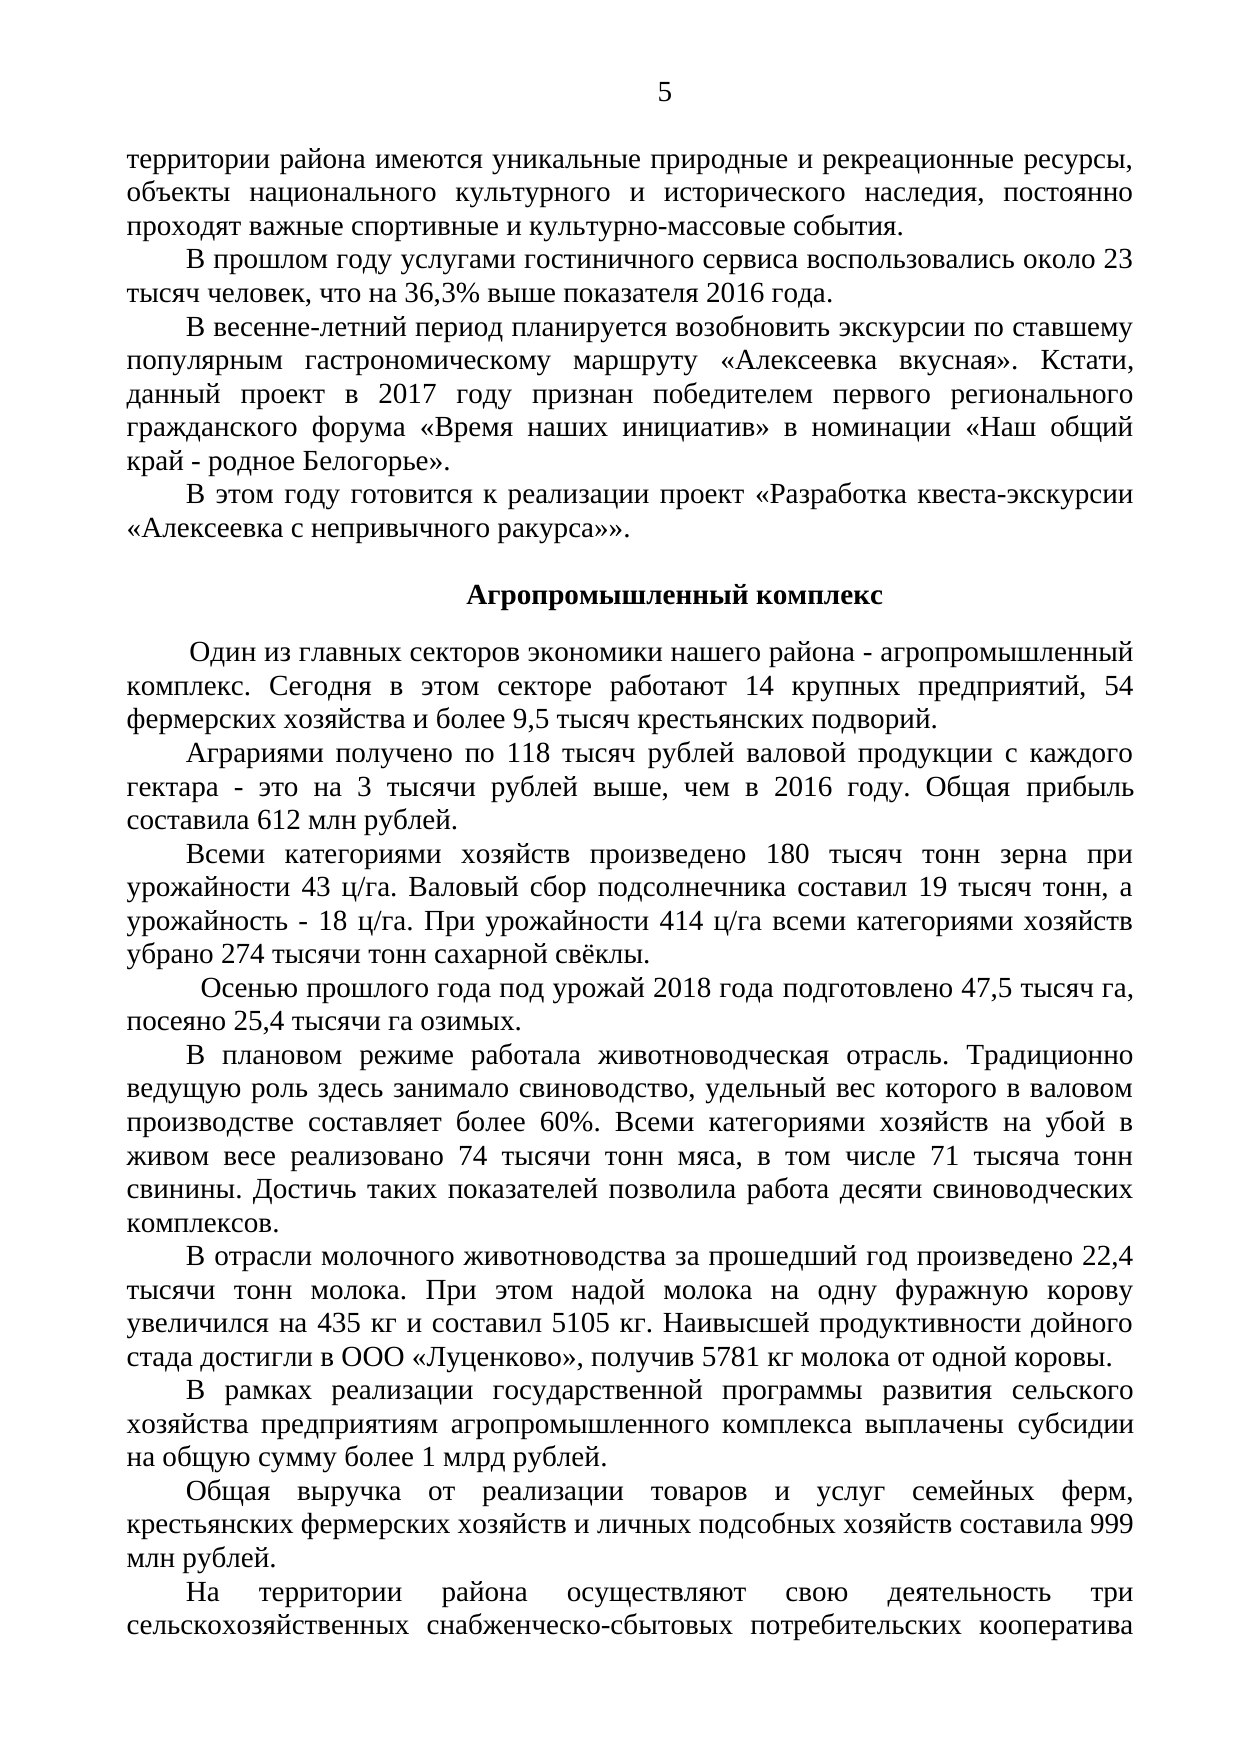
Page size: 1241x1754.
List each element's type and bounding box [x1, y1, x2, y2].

table_header [115, 141, 1145, 1641]
